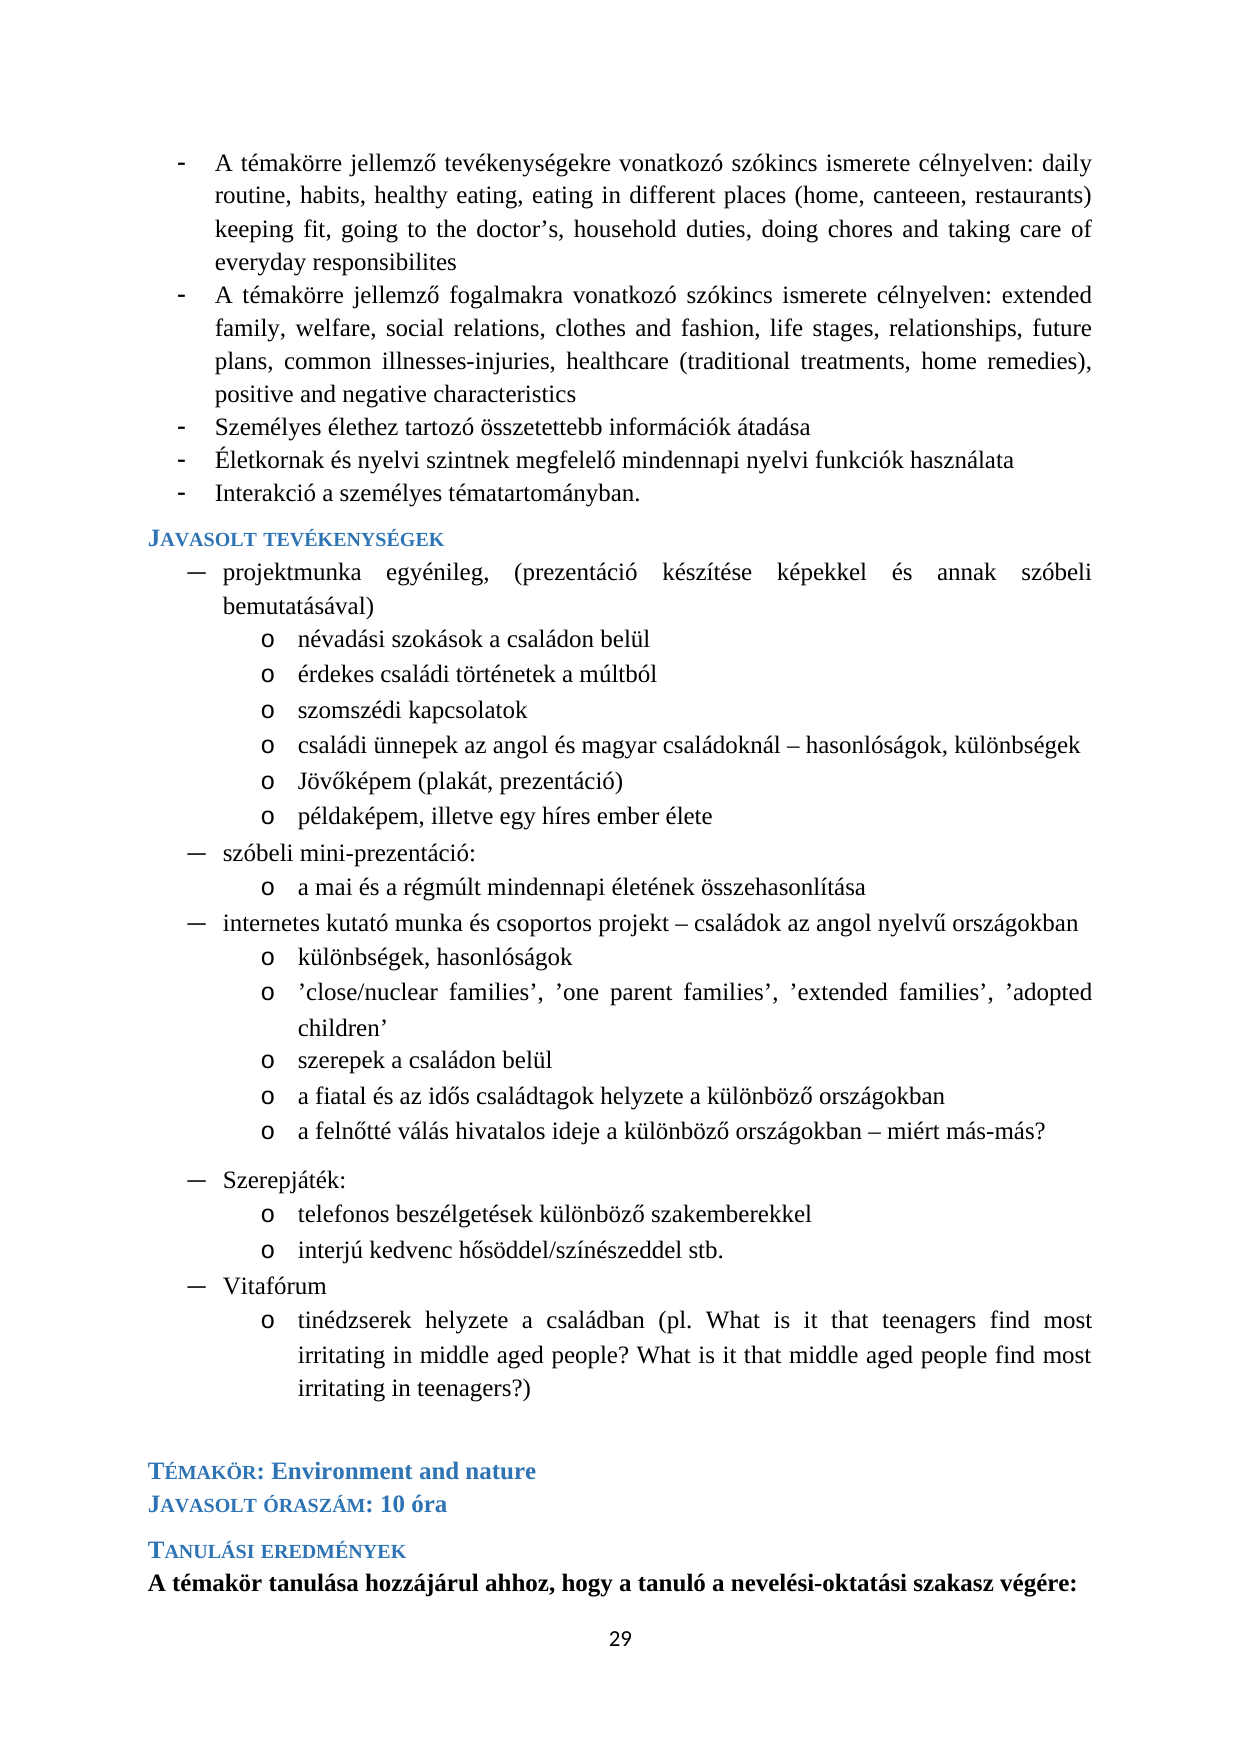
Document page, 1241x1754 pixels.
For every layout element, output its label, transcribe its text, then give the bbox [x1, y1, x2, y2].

subtitle Tanulási eredmények [148, 1535, 1093, 1564]
list A témakörre jellemző fogalmakra vonatkozó szókincs ismerete célnyelven: extended family, welfare, social relations, clothes and fashion, life stages, relationships, future plans, common illnesses-injuries, healthcare (traditional treatments, home remedies), positive and negative characteristics [177, 280, 1093, 407]
list Interakció a személyes tématartományban. [177, 478, 1093, 507]
list A témakörre jellemző tevékenységekre vonatkozó szókincs ismerete célnyelven: daily routine, habits, healthy eating, eating in different places (home, canteeen, restaurants) keeping fit, going to the doctor’s, household duties, doing chores and taking care of everyday responsibilites [177, 148, 1093, 275]
text Javasolt tevékenységek [148, 523, 1093, 552]
list a fiatal és az idős családtagok helyzete a különböző országokban [260, 1081, 1093, 1112]
text Javasolt óraszám: 10 óra [148, 1489, 1093, 1518]
list Jövőképem (plakát, prezentáció) [260, 766, 1093, 797]
list Életkornak és nyelvi szintnek megfelelő mindennapi nyelvi funkciók használata [177, 445, 1093, 473]
list szerepek a családon belül [260, 1046, 1093, 1076]
list a felnőtté válás hivatalos ideje a különböző országokban – miért más-más? [260, 1116, 1093, 1147]
text A témakör tanulása hozzájárul ahhoz, hogy a tanuló a nevelési-oktatási szakasz végére: [148, 1568, 1093, 1597]
list interjú kedvenc hősöddel/színészeddel stb. [260, 1235, 1093, 1266]
list projektmunka egyénileg, (prezentáció készítése képekkel és annak szóbeli bemutatásával) [185, 556, 1093, 620]
list internetes kutató munka és csoportos projekt – családok az angol nyelvű országokban [185, 907, 1093, 938]
list a mai és a régmúlt mindennapi életének összehasonlítása [260, 872, 1093, 902]
text Témakör: Environment and nature [148, 1456, 1093, 1485]
list tinédzserek helyzete a családban (pl. What is it that teenagers find most irritating in middle aged people? What is it that middle aged people find most irritating in teenagers?) [260, 1305, 1093, 1402]
list példaképem, illetve egy híres ember élete [260, 801, 1093, 832]
list szomszédi kapcsolatok [260, 695, 1093, 726]
list Szerepjáték: [185, 1164, 1093, 1195]
list érdekes családi történetek a múltból [260, 659, 1093, 690]
list ’close/nuclear families’, ’one parent families’, ’extended families’, ’adopted children’ [260, 977, 1093, 1041]
list telefonos beszélgetések különböző szakemberekkel [260, 1199, 1093, 1230]
list családi ünnepek az angol és magyar családoknál – hasonlóságok, különbségek [260, 730, 1093, 761]
list Vitafórum [185, 1270, 1093, 1301]
list szóbeli mini-prezentáció: [185, 837, 1093, 867]
list különbségek, hasonlóságok [260, 942, 1093, 973]
list névadási szokások a családon belül [260, 624, 1093, 655]
list Személyes élethez tartozó összetettebb információk átadása [177, 412, 1093, 441]
